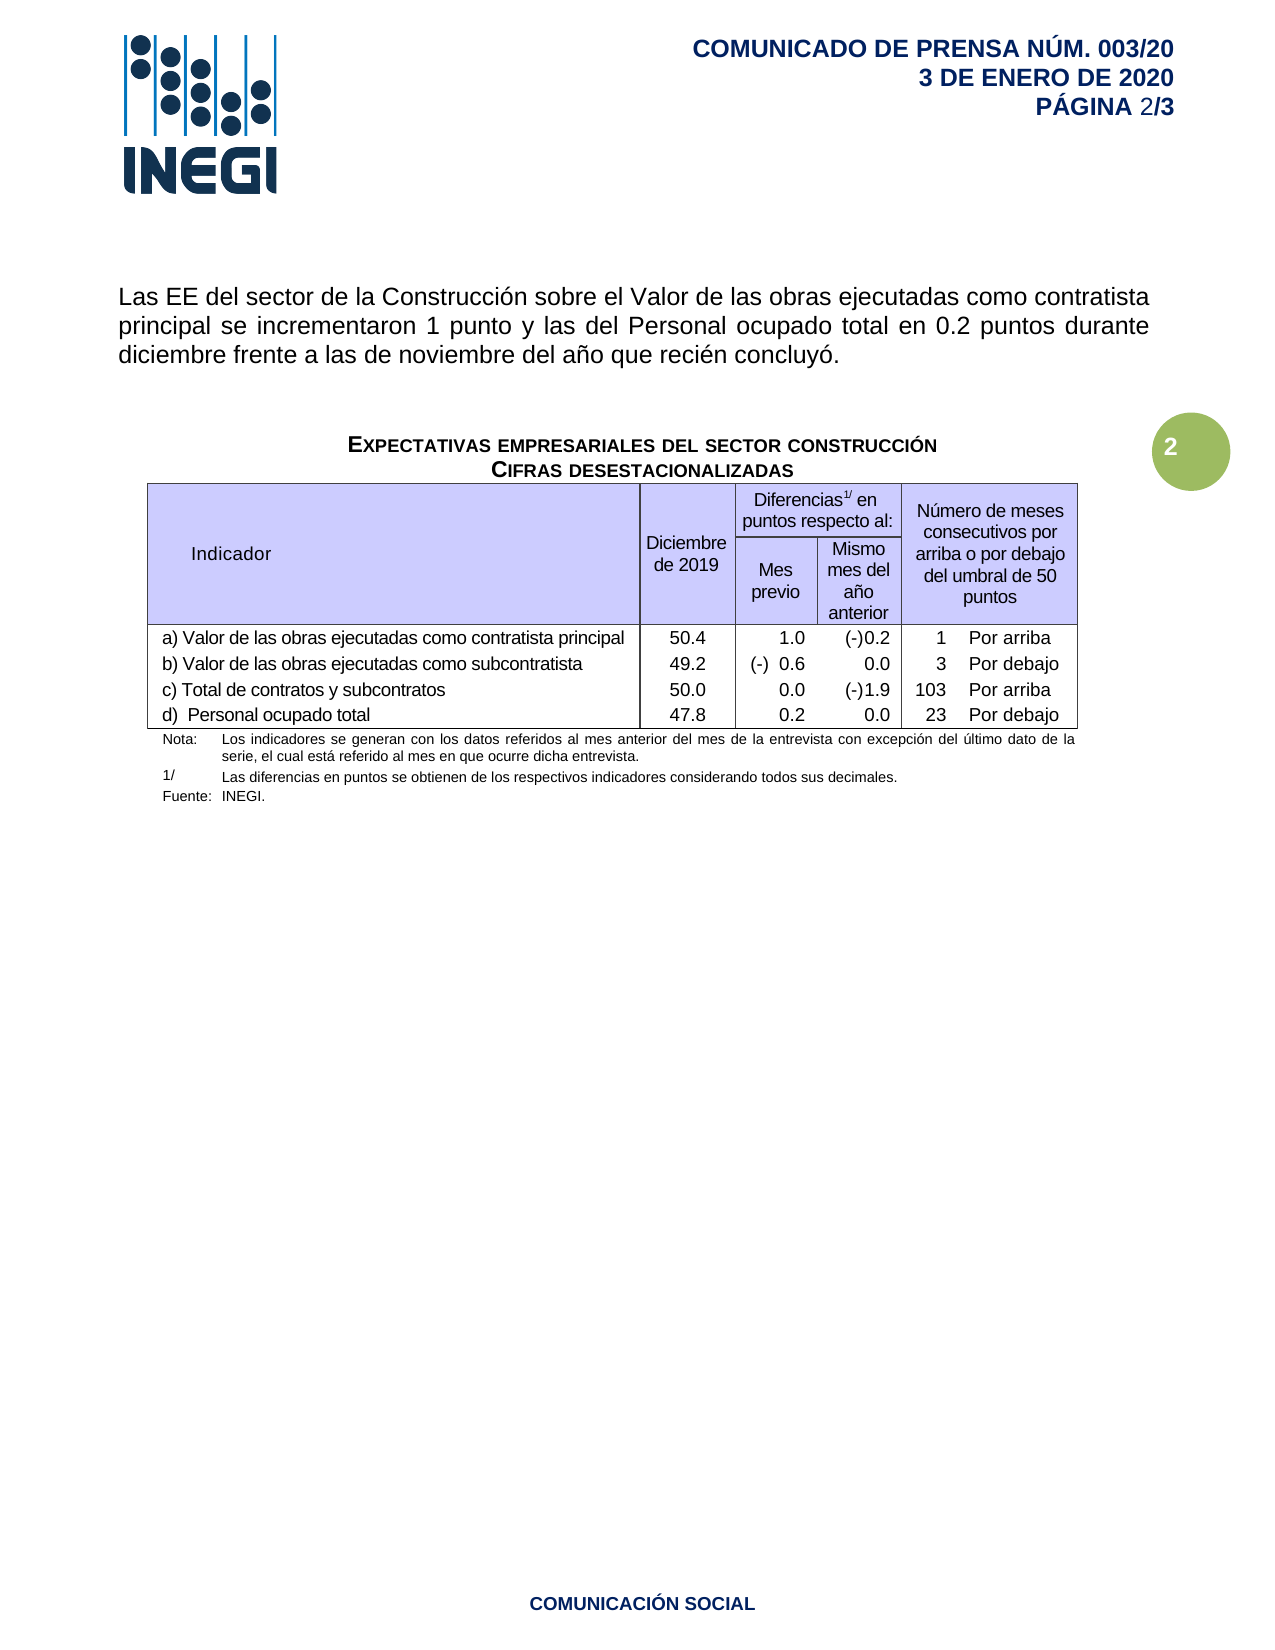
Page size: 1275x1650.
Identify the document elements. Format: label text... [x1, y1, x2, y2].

table_cell 1.0 [736, 625, 817, 651]
table_cell 0.2 [736, 702, 817, 728]
table_cell c) Total de contratos y subcontratos [148, 676, 639, 702]
table_cell 3 [902, 651, 957, 676]
table_cell (-) 1.9 [817, 676, 901, 702]
text Expectativas empresariales del sector construcción [177, 431, 1107, 457]
table_cell 103 [902, 676, 957, 702]
table_cell Por debajo [957, 702, 1077, 728]
table_header Número de meses consecutivos por arriba o por debajo del umbral de 50 puntos [902, 484, 1077, 624]
table_cell 1 [902, 625, 957, 651]
text Fuente: INEGI. [162, 788, 1105, 804]
table_header Diciembre de 2019 [641, 484, 735, 624]
table_cell Por arriba [957, 625, 1077, 651]
table_cell 0.0 [817, 651, 901, 676]
table_cell a) Valor de las obras ejecutadas como contratista principal [148, 625, 639, 651]
table_cell Por arriba [957, 676, 1077, 702]
table_cell 0.0 [817, 702, 901, 728]
table_cell 23 [902, 702, 957, 728]
table_cell 49.2 [641, 651, 735, 676]
table_cell (-) 0.2 [817, 625, 901, 651]
picture [124, 35, 277, 194]
table_cell (-) 0.6 [736, 651, 817, 676]
table_header Indicador [148, 484, 639, 624]
table_header Diferencias1/ en puntos respecto al: [736, 484, 901, 536]
table_cell 50.4 [641, 625, 735, 651]
table_cell 47.8 [641, 702, 735, 728]
table_cell d) Personal ocupado total [148, 702, 639, 728]
table_cell 0.0 [736, 676, 817, 702]
table_cell 50.0 [641, 676, 735, 702]
table_cell Mismo mes del año anterior [818, 538, 901, 624]
text 1/ Las diferencias en puntos se obtienen de los respectivos indicadores considerando todos sus decimales. [162, 766, 1105, 786]
text Nota: Los indicadores se generan con los datos referidos al mes anterior del mes de la entrevista con excepción del último dato de la serie, el cual está referido al mes en que ocurre dicha entrevista. [162, 731, 1078, 764]
table_cell Mes previo [736, 538, 817, 624]
text Cifras desestacionalizadas [177, 457, 1107, 482]
table_cell Por debajo [957, 651, 1077, 676]
table_cell b) Valor de las obras ejecutadas como subcontratista [148, 651, 639, 676]
text Las EE del sector de la Construcción sobre el Valor de las obras ejecutadas como contratista principal se incrementaron 1 punto y las del Personal ocupado total en 0.2 puntos durante diciembre frente a las de noviembre del año que recién concluyó. [118, 282, 1152, 369]
